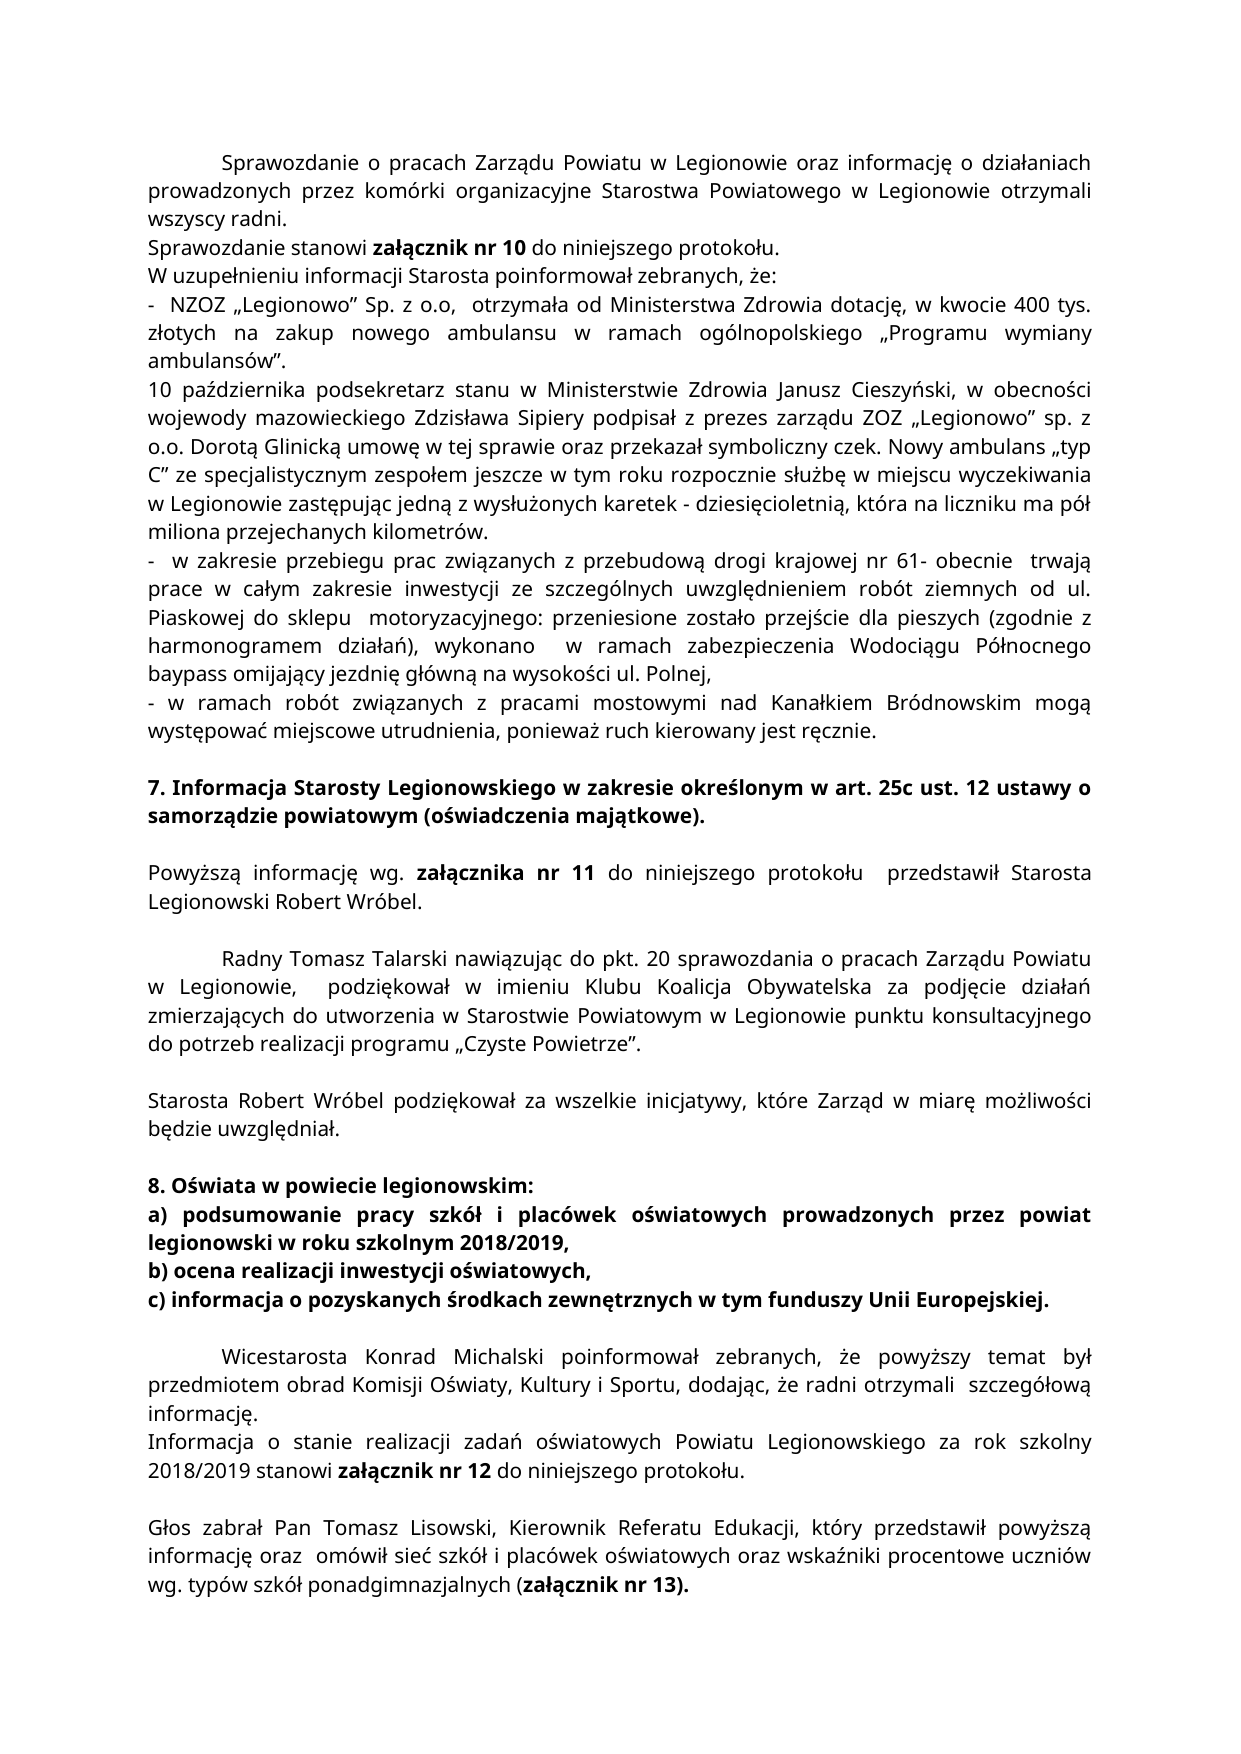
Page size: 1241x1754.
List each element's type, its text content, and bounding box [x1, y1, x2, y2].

text 7. Informacja Starosty Legionowskiego w zakresie określonym w art. 25c ust. 12 ustawy o samorządzie powiatowym (oświadczenia majątkowe). [148, 773, 1093, 830]
text W uzupełnieniu informacji Starosta poinformował zebranych, że: [148, 261, 1093, 290]
text Głos zabrał Pan Tomasz Lisowski, Kierownik Referatu Edukacji, który przedstawił powyższą informację oraz omówił sieć szkół i placówek oświatowych oraz wskaźniki procentowe uczniów wg. typów szkół ponadgimnazjalnych (załącznik nr 13). [148, 1513, 1093, 1598]
text Powyższą informację wg. załącznika nr 11 do niniejszego protokołu przedstawił Starosta Legionowski Robert Wróbel. [148, 858, 1093, 915]
text Sprawozdanie o pracach Zarządu Powiatu w Legionowie oraz informację o działaniach prowadzonych przez komórki organizacyjne Starostwa Powiatowego w Legionowie otrzymali wszyscy radni. [148, 148, 1093, 233]
text Sprawozdanie stanowi załącznik nr 10 do niniejszego protokołu. [148, 233, 1093, 261]
text - w ramach robót związanych z pracami mostowymi nad Kanałkiem Bródnowskim mogą występować miejscowe utrudnienia, ponieważ ruch kierowany jest ręcznie. [148, 688, 1093, 745]
text c) informacja o pozyskanych środkach zewnętrznych w tym funduszy Unii Europejskiej. [148, 1285, 1093, 1313]
text 10 października podsekretarz stanu w Ministerstwie Zdrowia Janusz Cieszyński, w obecności wojewody mazowieckiego Zdzisława Sipiery podpisał z prezes zarządu ZOZ „Legionowo” sp. z o.o. Dorotą Glinicką umowę w tej sprawie oraz przekazał symboliczny czek. Nowy ambulans „typ C” ze specjalistycznym zespołem jeszcze w tym roku rozpocznie służbę w miejscu wyczekiwania w Legionowie zastępując jedną z wysłużonych karetek - dziesięcioletnią, która na liczniku ma pół miliona przejechanych kilometrów. [148, 375, 1093, 546]
text Radny Tomasz Talarski nawiązując do pkt. 20 sprawozdania o pracach Zarządu Powiatu w Legionowie, podziękował w imieniu Klubu Koalicja Obywatelska za podjęcie działań zmierzających do utworzenia w Starostwie Powiatowym w Legionowie punktu konsultacyjnego do potrzeb realizacji programu „Czyste Powietrze”. [148, 944, 1093, 1058]
text Starosta Robert Wróbel podziękował za wszelkie inicjatywy, które Zarząd w miarę możliwości będzie uwzględniał. [148, 1086, 1093, 1143]
text - w zakresie przebiegu prac związanych z przebudową drogi krajowej nr 61- obecnie trwają prace w całym zakresie inwestycji ze szczególnych uwzględnieniem robót ziemnych od ul. Piaskowej do sklepu motoryzacyjnego: przeniesione zostało przejście dla pieszych (zgodnie z harmonogramem działań), wykonano w ramach zabezpieczenia Wodociągu Północnego baypass omijający jezdnię główną na wysokości ul. Polnej, [148, 546, 1093, 688]
text - NZOZ „Legionowo” Sp. z o.o, otrzymała od Ministerstwa Zdrowia dotację, w kwocie 400 tys. złotych na zakup nowego ambulansu w ramach ogólnopolskiego „Programu wymiany ambulansów”. [148, 290, 1093, 375]
text a) podsumowanie pracy szkół i placówek oświatowych prowadzonych przez powiat legionowski w roku szkolnym 2018/2019, [148, 1200, 1093, 1257]
text 8. Oświata w powiecie legionowskim: [148, 1171, 1093, 1200]
text Informacja o stanie realizacji zadań oświatowych Powiatu Legionowskiego za rok szkolny 2018/2019 stanowi załącznik nr 12 do niniejszego protokołu. [148, 1427, 1093, 1484]
text b) ocena realizacji inwestycji oświatowych, [148, 1257, 1093, 1285]
text Wicestarosta Konrad Michalski poinformował zebranych, że powyższy temat był przedmiotem obrad Komisji Oświaty, Kultury i Sportu, dodając, że radni otrzymali szczegółową informację. [148, 1342, 1093, 1427]
